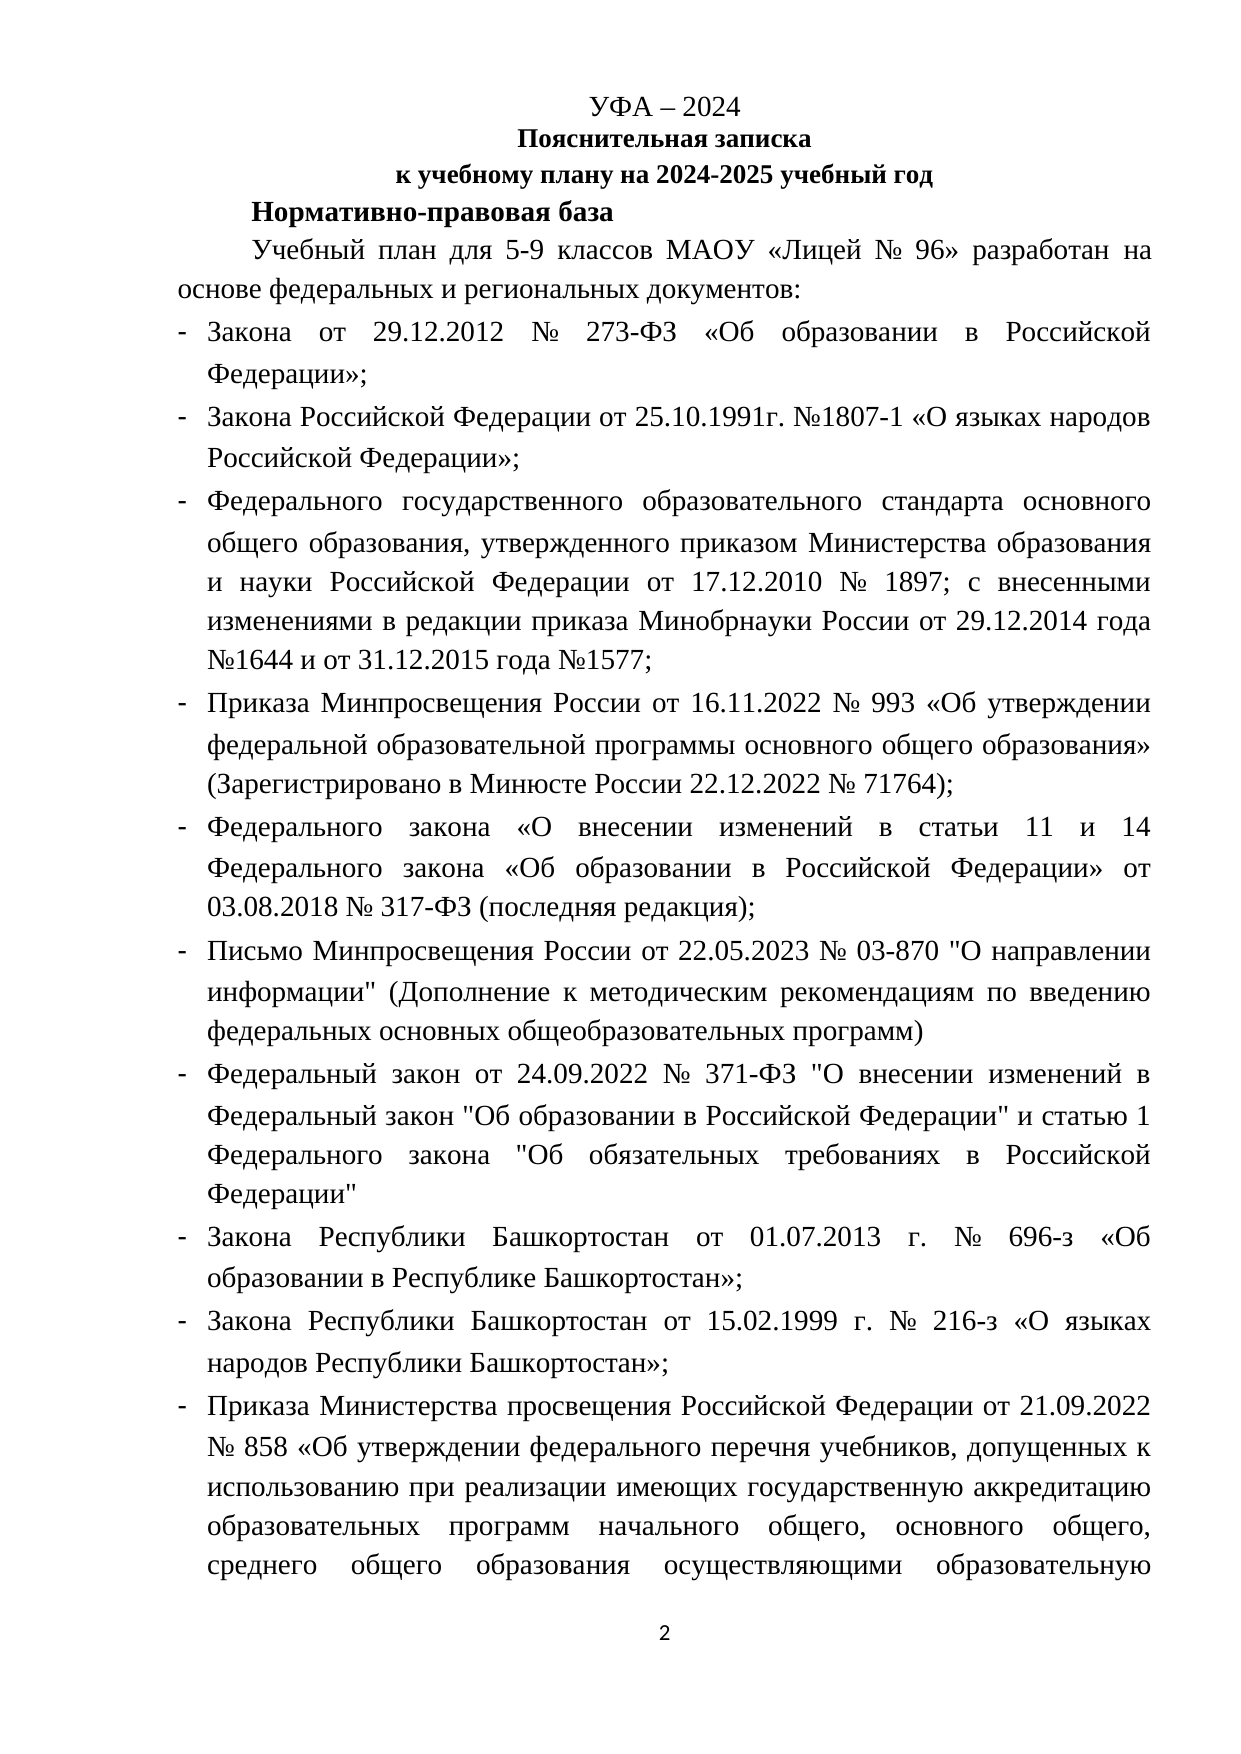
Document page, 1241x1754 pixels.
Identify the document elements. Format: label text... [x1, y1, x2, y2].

list Приказа Минпросвещения России от 16.11.2022 № 993 «Об утверждении федеральной образовательной программы основного общего образования» (Зарегистрировано в Минюсте России 22.12.2022 № 71764); [177, 681, 1152, 799]
list Закона Республики Башкортостан от 01.07.2013 г. № 696-з «Об образовании в Республике Башкортостан»; [177, 1215, 1152, 1294]
list Федерального государственного образовательного стандарта основного общего образования, утвержденного приказом Министерства образования и науки Российской Федерации от 17.12.2010 № 1897; с внесенными изменениями в редакции приказа Минобрнауки России от 29.12.2014 года №1644 и от 31.12.2015 года №1577; [177, 479, 1152, 676]
list Закона от 29.12.2012 № 273-ФЗ «Об образовании в Российской Федерации»; [177, 311, 1152, 389]
text Учебный план для 5-9 классов МАОУ «Лицей № 96» разработан на основе федеральных и региональных документов: [177, 232, 1152, 305]
list Закона Российской Федерации от 25.10.1991г. №1807-1 «О языках народов Российской Федерации»; [177, 395, 1152, 474]
list Закона Республики Башкортостан от 15.02.1999 г. № 216-з «О языках народов Республики Башкортостан»; [177, 1300, 1152, 1378]
list Федерального закона «О внесении изменений в статьи 11 и 14 Федерального закона «Об образовании в Российской Федерации» от 03.08.2018 № 317-ФЗ (последняя редакция); [177, 805, 1152, 923]
list Письмо Минпросвещения России от 22.05.2023 № 03-870 "О направлении информации" (Дополнение к методическим рекомендациям по введению федеральных основных общеобразовательных программ) [177, 929, 1152, 1047]
text к учебному плану на 2024-2025 учебный год [177, 158, 1152, 189]
text Пояснительная записка [177, 122, 1152, 153]
text Нормативно-правовая база [177, 194, 1152, 227]
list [177, 1384, 1152, 1581]
list Федеральный закон от 24.09.2022 № 371-ФЗ "О внесении изменений в Федеральный закон "Об образовании в Российской Федерации" и статью 1 Федерального закона "Об обязательных требованиях в Российской Федерации" [177, 1052, 1152, 1209]
text УФА – 2024 [177, 89, 1152, 122]
